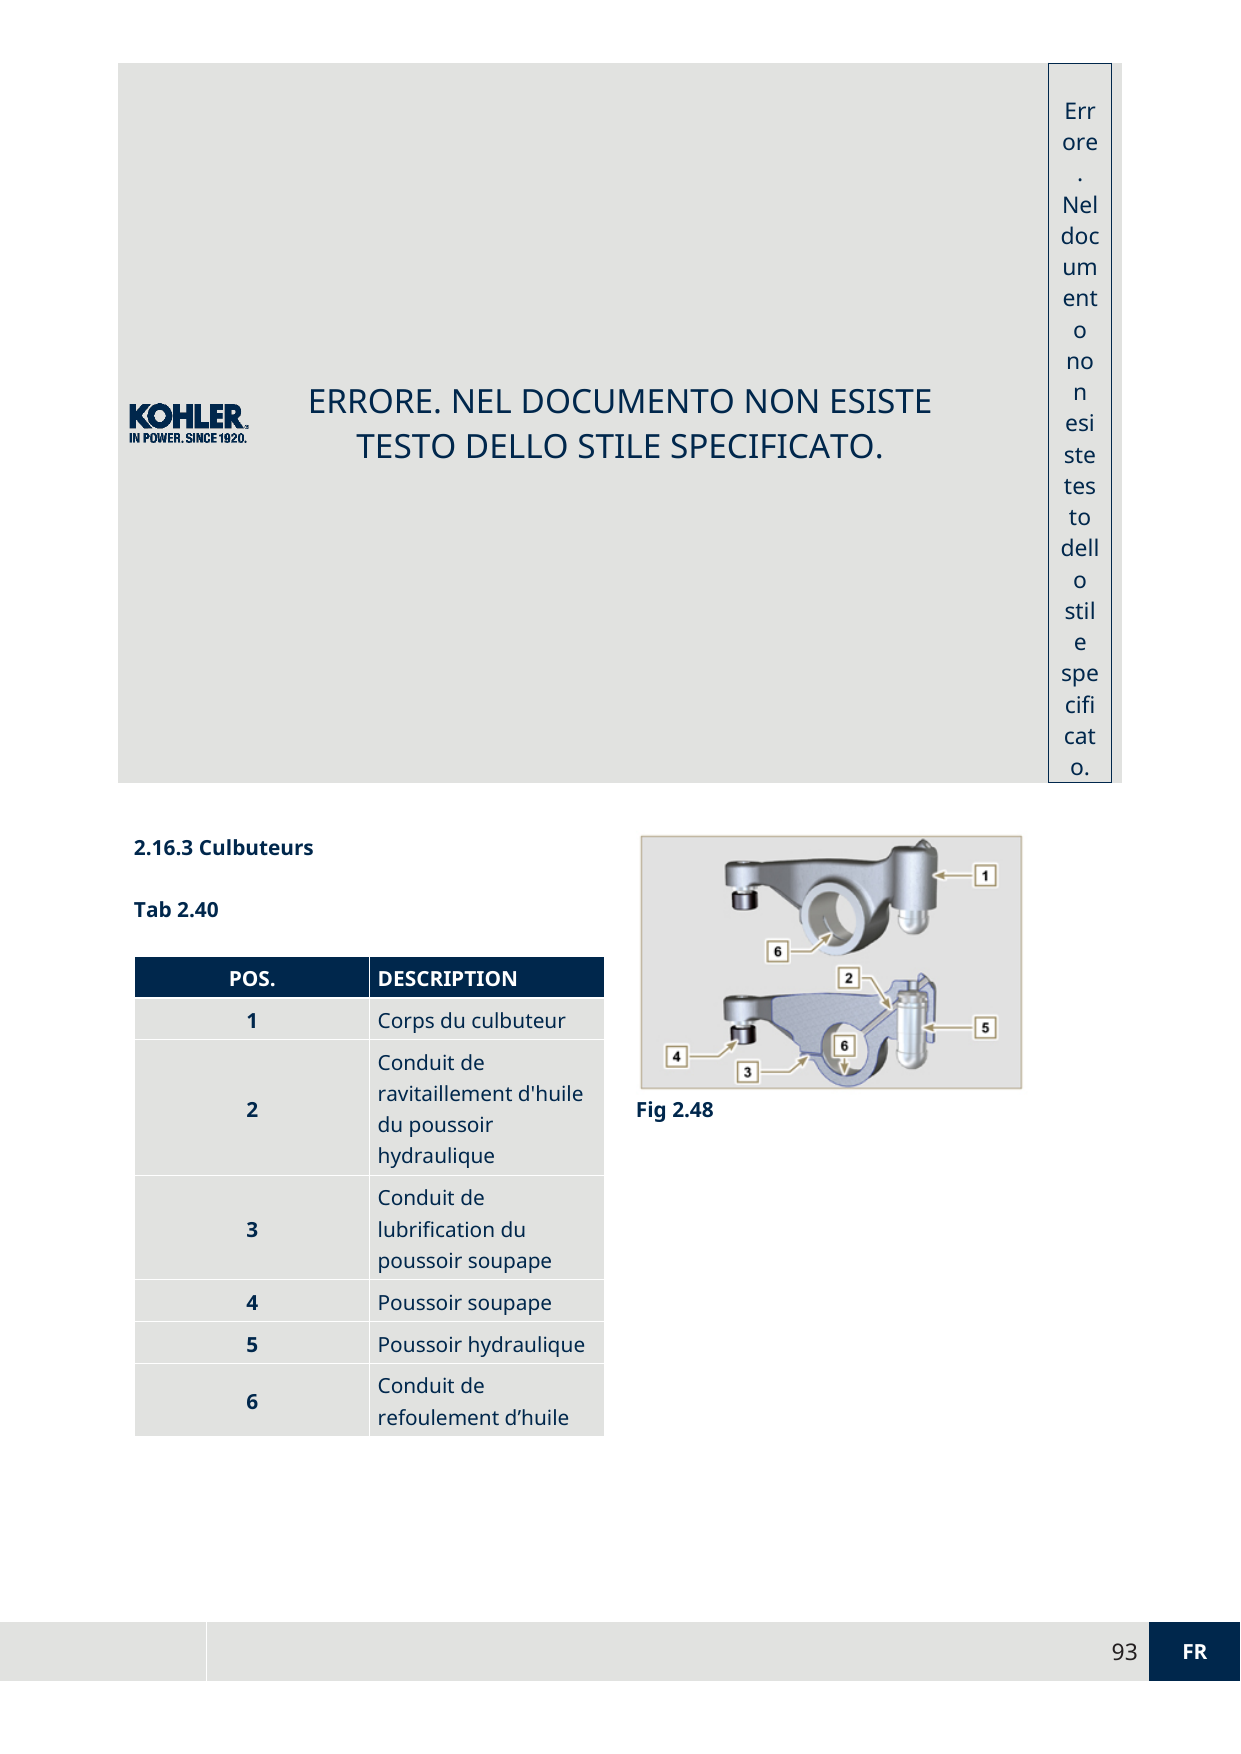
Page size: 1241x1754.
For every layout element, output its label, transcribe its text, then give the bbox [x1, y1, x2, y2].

picture [635, 830, 1028, 1095]
table_cell 2.16.3 Culbuteurs Tab 2.40 [118, 815, 620, 1453]
table_cell Fig 2.48 [620, 815, 1122, 1453]
picture [129, 403, 249, 443]
